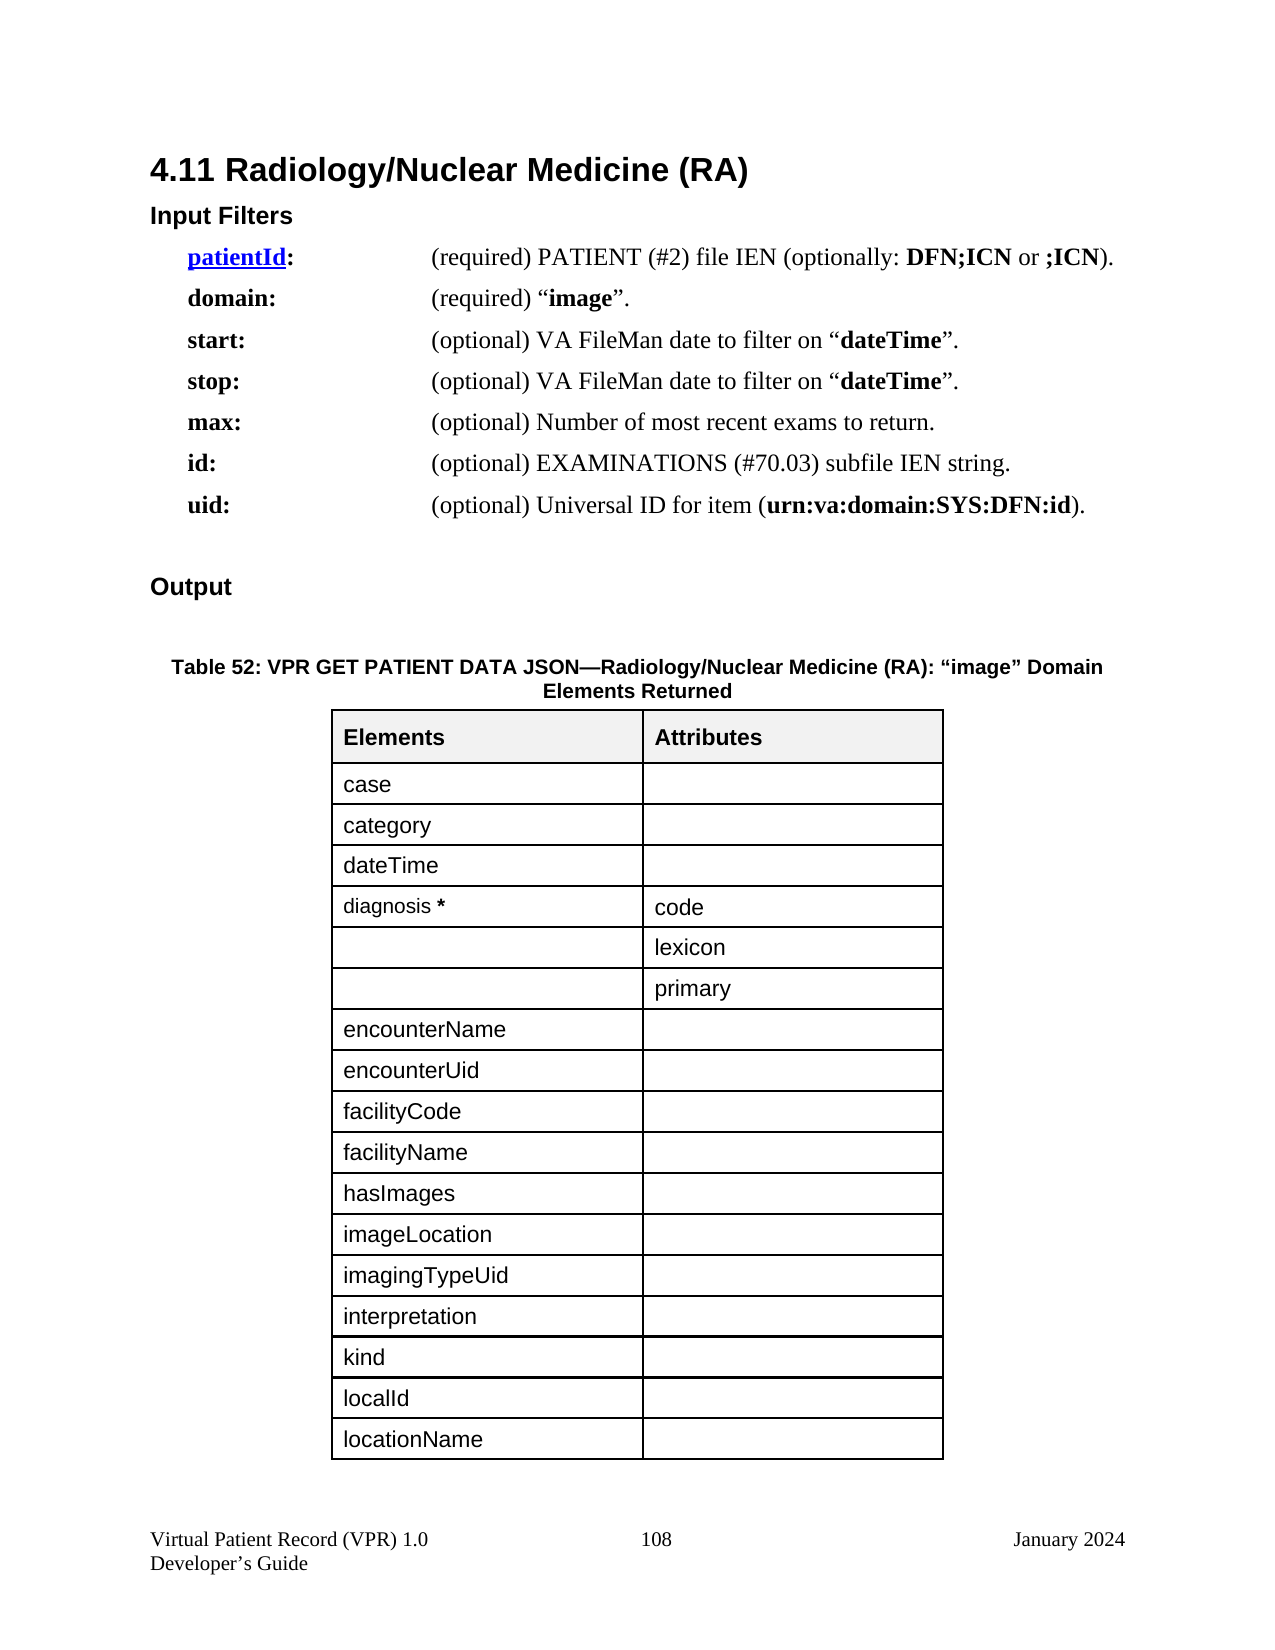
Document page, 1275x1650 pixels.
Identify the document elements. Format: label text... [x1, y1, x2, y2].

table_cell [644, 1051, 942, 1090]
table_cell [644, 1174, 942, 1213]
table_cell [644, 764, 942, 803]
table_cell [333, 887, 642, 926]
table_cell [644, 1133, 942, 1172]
subtitle Input Filters [150, 201, 1125, 230]
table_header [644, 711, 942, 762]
subtitle Radiology/Nuclear Medicine (RA) [150, 150, 1125, 188]
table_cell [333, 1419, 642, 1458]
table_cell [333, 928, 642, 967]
text patientId: (required) PATIENT (#2) file IEN (optionally: DFN;ICN or ;ICN). [187, 242, 1125, 271]
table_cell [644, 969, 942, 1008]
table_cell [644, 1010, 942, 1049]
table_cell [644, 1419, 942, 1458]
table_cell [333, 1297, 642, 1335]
text domain: (required) “image”. [187, 283, 1125, 312]
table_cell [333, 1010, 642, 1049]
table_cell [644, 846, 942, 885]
text id: (optional) EXAMINATIONS (#70.03) subfile IEN string. [187, 448, 1125, 477]
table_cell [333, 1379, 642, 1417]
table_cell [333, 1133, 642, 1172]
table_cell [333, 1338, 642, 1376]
text Table 52: VPR GET PATIENT DATA JSON—Radiology/Nuclear Medicine (RA): “image” Domain Elements Returned [150, 655, 1125, 703]
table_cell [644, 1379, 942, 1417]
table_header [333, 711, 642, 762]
text max: (optional) Number of most recent exams to return. [187, 407, 1125, 436]
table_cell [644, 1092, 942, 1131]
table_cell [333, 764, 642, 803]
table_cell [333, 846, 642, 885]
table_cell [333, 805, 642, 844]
text uid: (optional) Universal ID for item (urn:va:domain:SYS:DFN:id). [187, 490, 1125, 518]
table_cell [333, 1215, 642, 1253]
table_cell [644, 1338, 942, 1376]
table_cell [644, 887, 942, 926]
text stop: (optional) VA FileMan date to filter on “dateTime”. [187, 366, 1125, 395]
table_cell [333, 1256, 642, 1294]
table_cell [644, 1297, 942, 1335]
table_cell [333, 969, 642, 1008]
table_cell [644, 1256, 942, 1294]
subtitle Output [150, 572, 1125, 601]
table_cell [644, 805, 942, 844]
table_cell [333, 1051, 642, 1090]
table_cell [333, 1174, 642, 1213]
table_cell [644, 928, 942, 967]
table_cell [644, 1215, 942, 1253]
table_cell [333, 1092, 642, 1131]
text start: (optional) VA FileMan date to filter on “dateTime”. [187, 325, 1125, 353]
